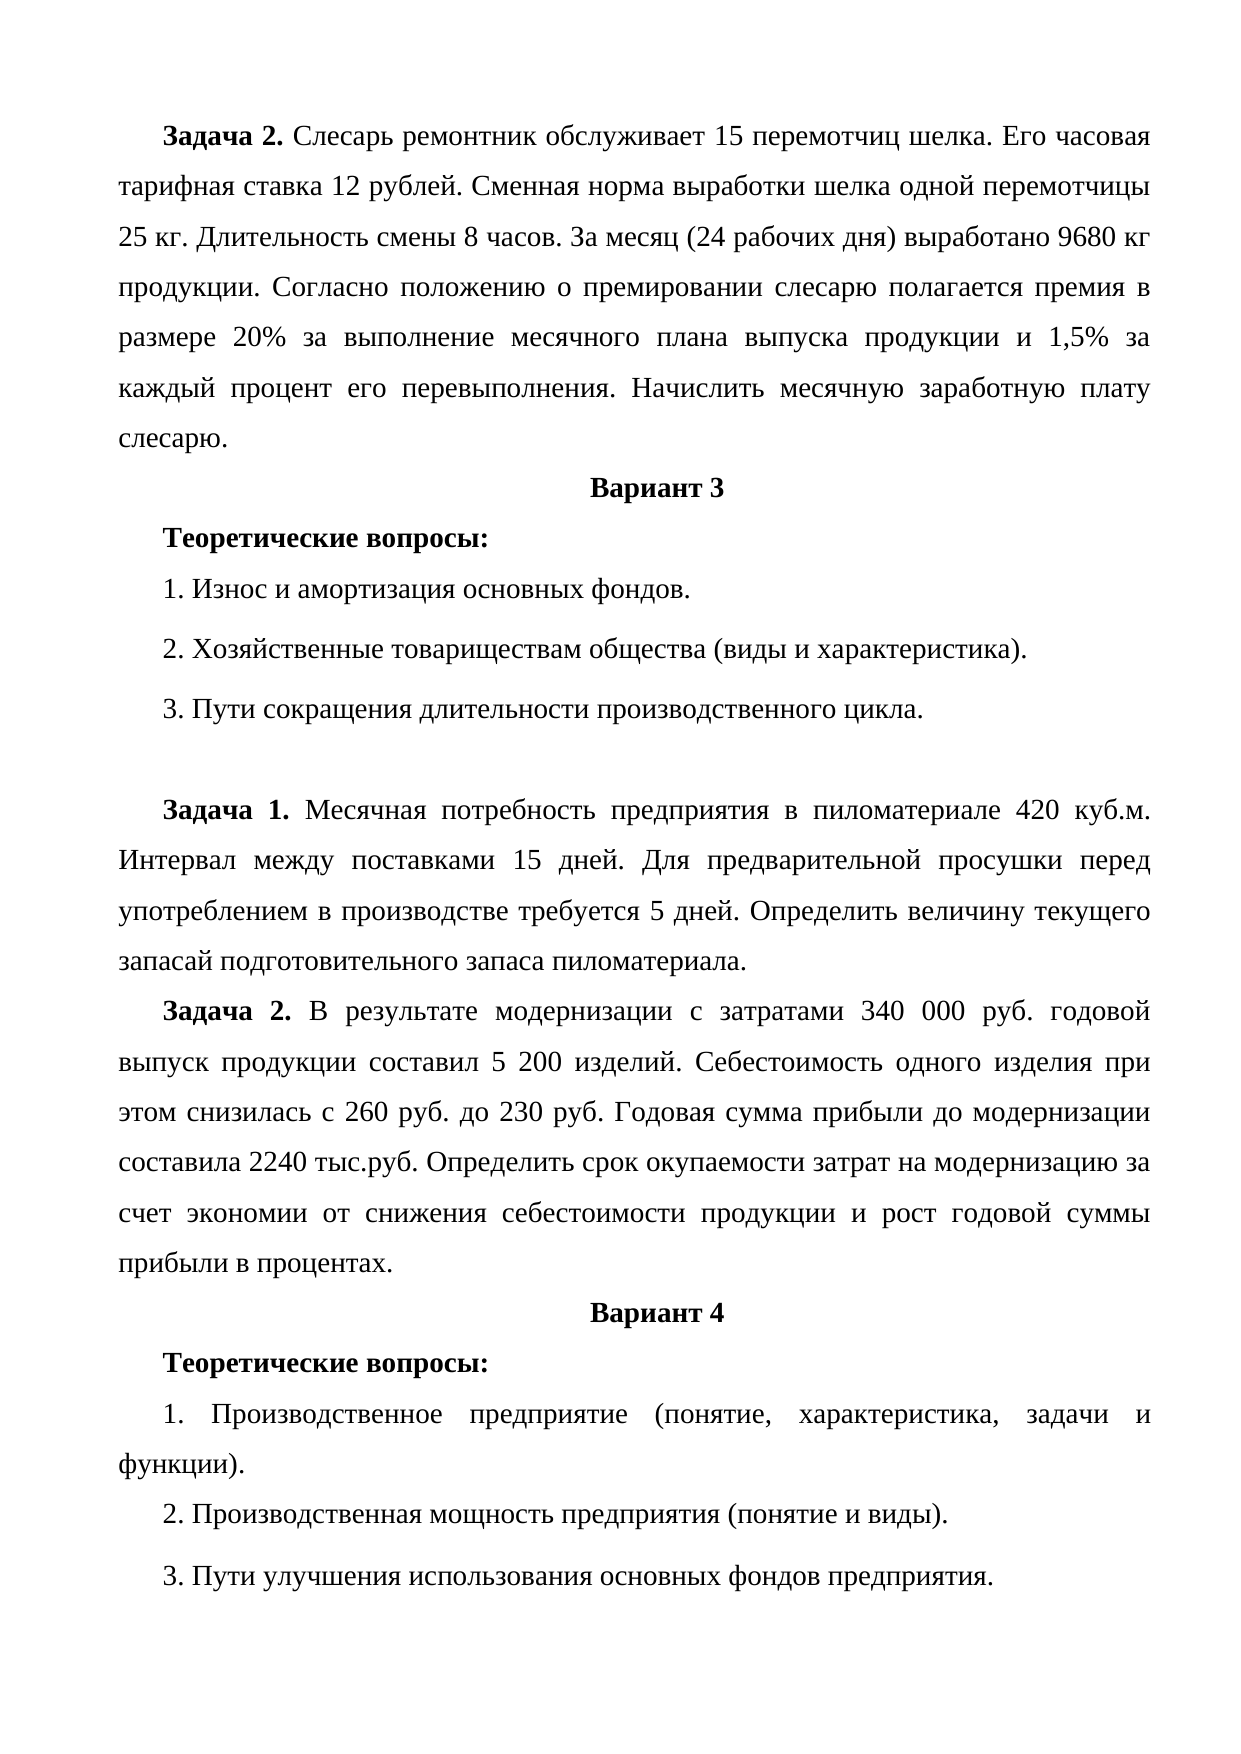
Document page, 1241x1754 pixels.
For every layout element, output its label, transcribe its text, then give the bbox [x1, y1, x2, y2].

text 2. Производственная мощность предприятия (понятие и виды). [118, 1497, 1152, 1530]
text 1. Износ и амортизация основных фондов. [118, 571, 1152, 604]
text Теоретические вопросы: [118, 521, 1152, 554]
text 3. Пути улучшения использования основных фондов предприятия. [118, 1558, 1152, 1592]
text Задача 2. Слесарь ремонтник обслуживает 15 перемотчиц шелка. Его часовая тарифная ставка 12 рублей. Сменная норма выработки шелка одной перемотчицы 25 кг. Длительность смены 8 часов. За месяц (24 рабочих дня) выработано 9680 кг продукции. Согласно положению о премировании слесарю полагается премия в размере 20% за выполнение месячного плана выпуска продукции и 1,5% за каждый процент его перевыполнения. Начислить месячную заработную плату слесарю. [118, 118, 1152, 453]
text 2. Хозяйственные товариществам общества (виды и характеристика). [118, 631, 1152, 665]
text 3. Пути сокращения длительности производственного цикла. [118, 692, 1152, 725]
text 1. Производственное предприятие (понятие, характеристика, задачи и функции). [118, 1396, 1152, 1480]
text Задача 1. Месячная потребность предприятия в пиломатериале 420 куб.м. Интервал между поставками 15 дней. Для предварительной просушки перед употреблением в производстве требуется 5 дней. Определить величину текущего запасай подготовительного запаса пиломатериала. [118, 792, 1152, 977]
text Теоретические вопросы: [118, 1346, 1152, 1379]
text Вариант 4 [118, 1295, 1152, 1329]
text Задача 2. В результате модернизации с затратами 340 000 руб. годовой выпуск продукции составил 5 200 изделий. Себестоимость одного изделия при этом снизилась с 260 руб. до 230 руб. Годовая сумма прибыли до модернизации составила 2240 тыс.руб. Определить срок окупаемости затрат на модернизацию за счет экономии от снижения себестоимости продукции и рост годовой суммы прибыли в процентах. [118, 993, 1152, 1278]
text Вариант 3 [118, 470, 1152, 504]
